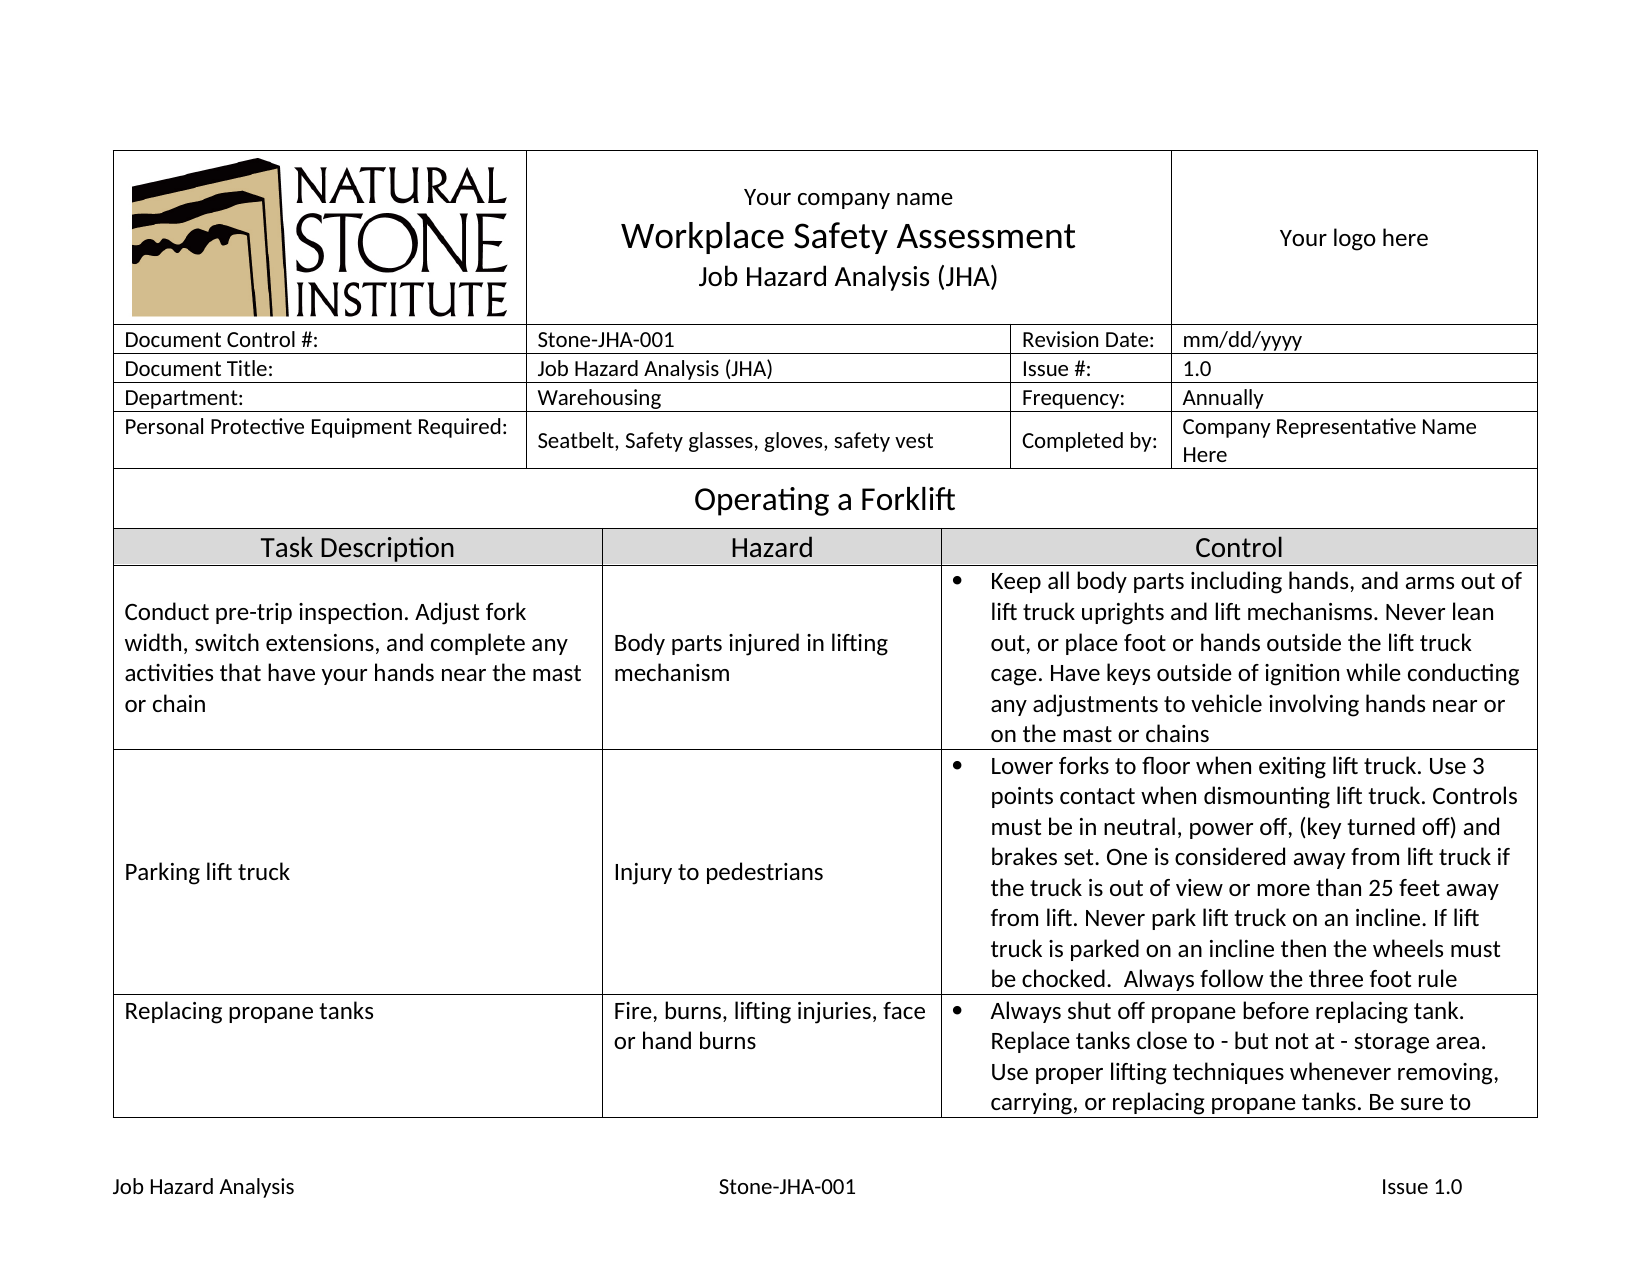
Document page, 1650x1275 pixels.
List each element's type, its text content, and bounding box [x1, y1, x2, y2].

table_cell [114, 995, 602, 1117]
table_cell Keep all body parts including hands, and arms out of lift truck uprights and lift mechanisms. Never lean out, or place foot or hands outside the lift truck cage. Have keys outside of ignition while conducting any adjustments to vehicle involving hands near or on the mast or chains [942, 566, 1537, 749]
table_cell Company Representative Name Here [1172, 412, 1537, 468]
table_header [114, 151, 124, 324]
table_cell Seatbelt, Safety glasses, gloves, safety vest [527, 412, 1010, 468]
table_header Your logo here [1172, 151, 1537, 324]
table_cell Body parts injured in lifting mechanism [603, 566, 941, 749]
picture [124, 151, 515, 324]
table_cell Injury to pedestrians [603, 750, 941, 994]
table_cell Annually [1172, 383, 1537, 411]
table_header Your company name Workplace Safety Assessment Job Hazard Analysis (JHA) [527, 151, 1171, 324]
table_cell Document Title: [114, 354, 526, 382]
table_cell mm/dd/yyyy [1172, 325, 1537, 353]
table_cell Task Description [114, 529, 602, 564]
table_cell Conduct pre-trip inspection. Adjust fork width, switch extensions, and complete any activities that have your hands near the mast or chain [114, 566, 602, 749]
table_cell Department: [114, 383, 526, 411]
table_cell Frequency: [1011, 383, 1171, 411]
table_cell Warehousing [527, 383, 1010, 411]
table_cell 1.0 [1172, 354, 1537, 382]
table_cell Control [942, 529, 1537, 564]
table_cell Lower forks to floor when exiting lift truck. Use 3 points contact when dismounting lift truck. Controls must be in neutral, power off, (key turned off) and brakes set. One is considered away from lift truck if the truck is out of view or more than 25 feet away from lift. Never park lift truck on an incline. If lift truck is parked on an incline then the wheels must be chocked. Always follow the three foot rule [942, 750, 1537, 994]
table_cell Job Hazard Analysis (JHA) [527, 354, 1010, 382]
table_header [515, 151, 526, 324]
table_cell Parking lift truck [114, 750, 602, 994]
table_cell Completed by: [1011, 412, 1171, 468]
table_cell Operating a Forklift [114, 469, 1537, 528]
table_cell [942, 995, 1537, 1117]
table_cell Personal Protective Equipment Required: [114, 412, 526, 468]
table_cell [603, 995, 941, 1117]
table_cell Stone-JHA-001 [527, 325, 1010, 353]
table_cell Revision Date: [1011, 325, 1171, 353]
table_cell Document Control #: [114, 325, 526, 353]
table_cell Issue #: [1011, 354, 1171, 382]
table_cell Hazard [603, 529, 941, 564]
